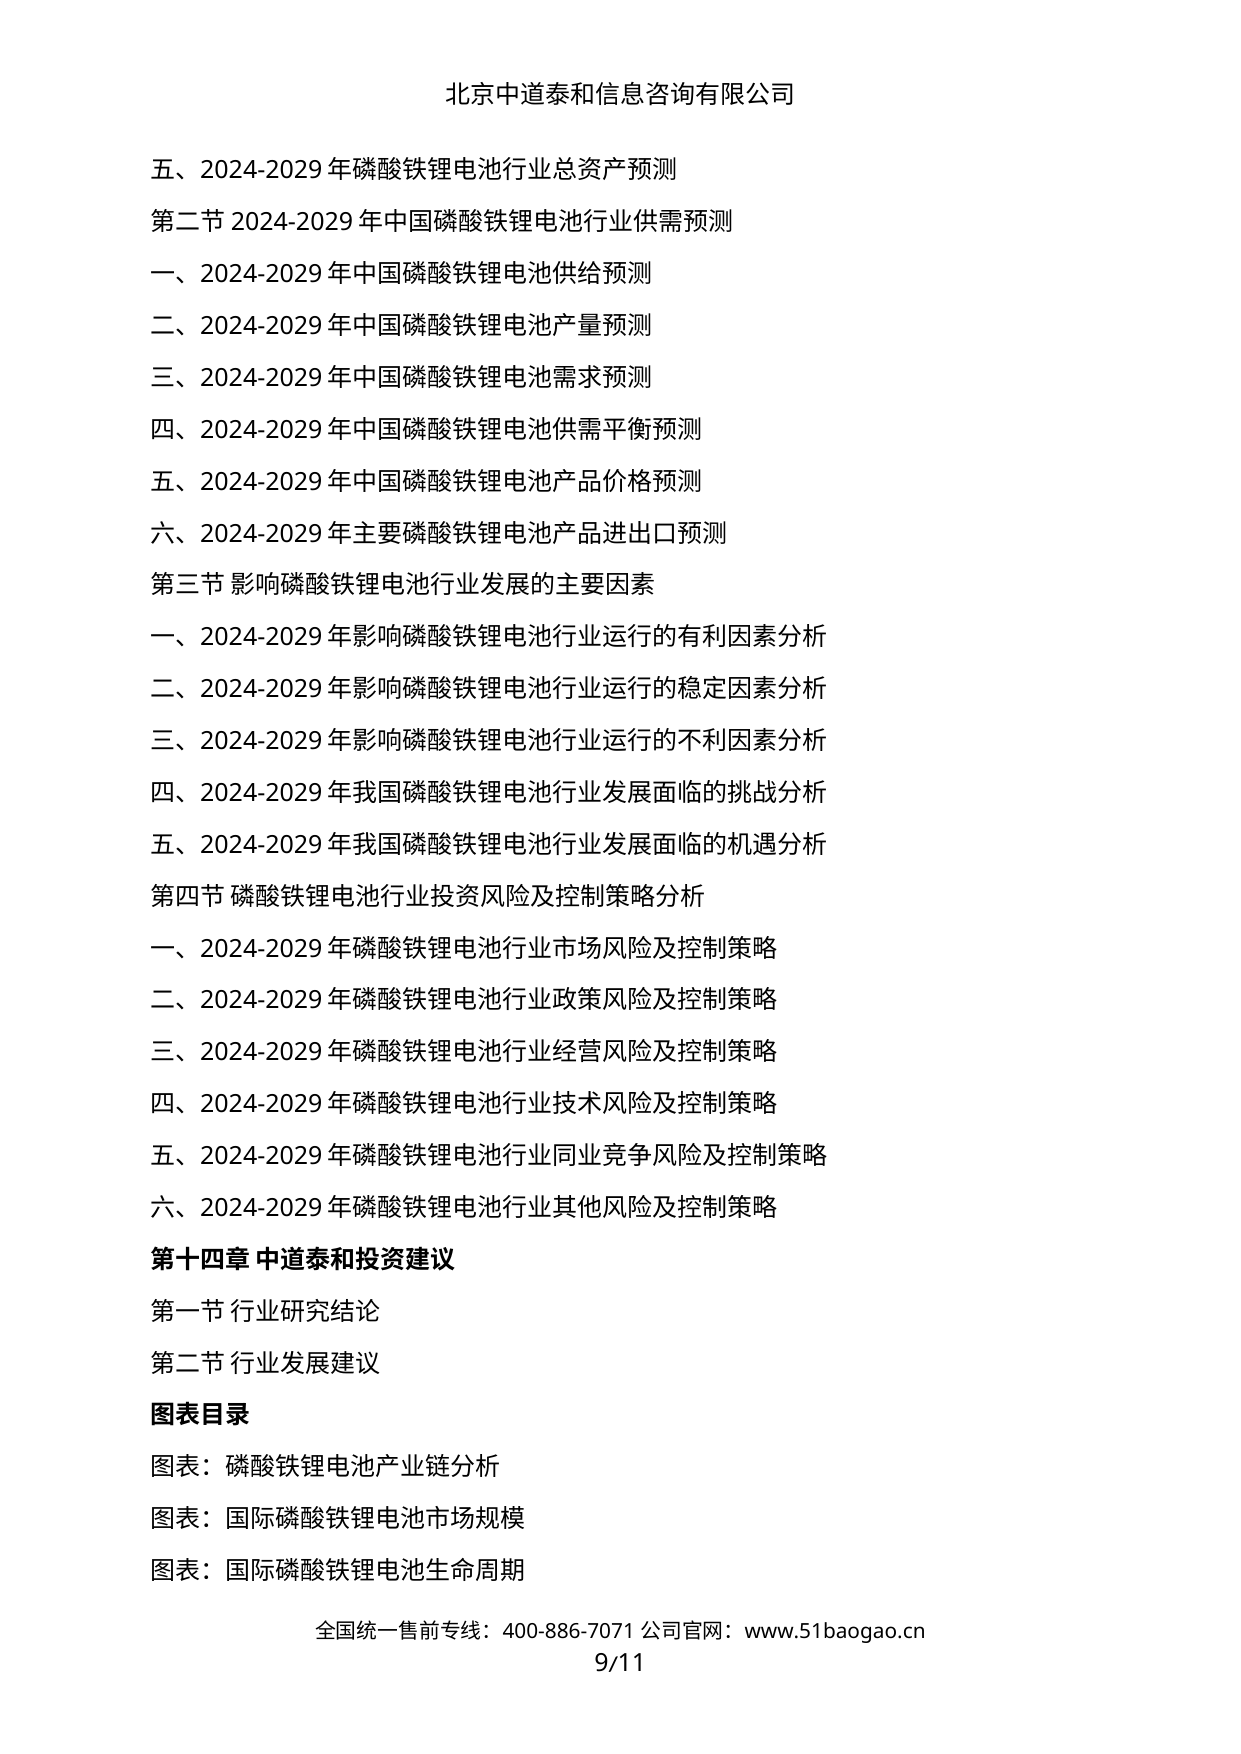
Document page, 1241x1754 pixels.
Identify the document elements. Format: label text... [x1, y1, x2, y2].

text 三、2024-2029年影响磷酸铁锂电池行业运行的不利因素分析 [150, 721, 1090, 757]
text 三、2024-2029年中国磷酸铁锂电池需求预测 [150, 357, 1090, 394]
text 六、2024-2029年主要磷酸铁锂电池产品进出口预测 [150, 513, 1090, 549]
text 图表：磷酸铁锂电池产业链分析 [150, 1447, 1090, 1483]
text 一、2024-2029年中国磷酸铁锂电池供给预测 [150, 254, 1090, 290]
text 图表：国际磷酸铁锂电池生命周期 [150, 1551, 1090, 1587]
text 第十四章 中道泰和投资建议 [150, 1239, 1090, 1276]
text 一、2024-2029年磷酸铁锂电池行业市场风险及控制策略 [150, 928, 1090, 964]
text 二、2024-2029年影响磷酸铁锂电池行业运行的稳定因素分析 [150, 669, 1090, 705]
text 五、2024-2029年我国磷酸铁锂电池行业发展面临的机遇分析 [150, 824, 1090, 861]
text 四、2024-2029年中国磷酸铁锂电池供需平衡预测 [150, 409, 1090, 446]
text 三、2024-2029年磷酸铁锂电池行业经营风险及控制策略 [150, 1032, 1090, 1068]
text 第二节 2024-2029年中国磷酸铁锂电池行业供需预测 [150, 202, 1090, 238]
text 一、2024-2029年影响磷酸铁锂电池行业运行的有利因素分析 [150, 617, 1090, 653]
text 五、2024-2029年磷酸铁锂电池行业同业竞争风险及控制策略 [150, 1136, 1090, 1172]
text 五、2024-2029年磷酸铁锂电池行业总资产预测 [150, 150, 1090, 186]
text 五、2024-2029年中国磷酸铁锂电池产品价格预测 [150, 461, 1090, 497]
text 四、2024-2029年磷酸铁锂电池行业技术风险及控制策略 [150, 1084, 1090, 1120]
text 第三节 影响磷酸铁锂电池行业发展的主要因素 [150, 565, 1090, 601]
text 图表：国际磷酸铁锂电池市场规模 [150, 1499, 1090, 1535]
text 图表目录 [150, 1395, 1090, 1431]
text 二、2024-2029年磷酸铁锂电池行业政策风险及控制策略 [150, 980, 1090, 1016]
text 第一节 行业研究结论 [150, 1291, 1090, 1327]
text 二、2024-2029年中国磷酸铁锂电池产量预测 [150, 306, 1090, 342]
text 第四节 磷酸铁锂电池行业投资风险及控制策略分析 [150, 876, 1090, 912]
text 四、2024-2029年我国磷酸铁锂电池行业发展面临的挑战分析 [150, 772, 1090, 809]
text 第二节 行业发展建议 [150, 1343, 1090, 1379]
text 六、2024-2029年磷酸铁锂电池行业其他风险及控制策略 [150, 1187, 1090, 1224]
